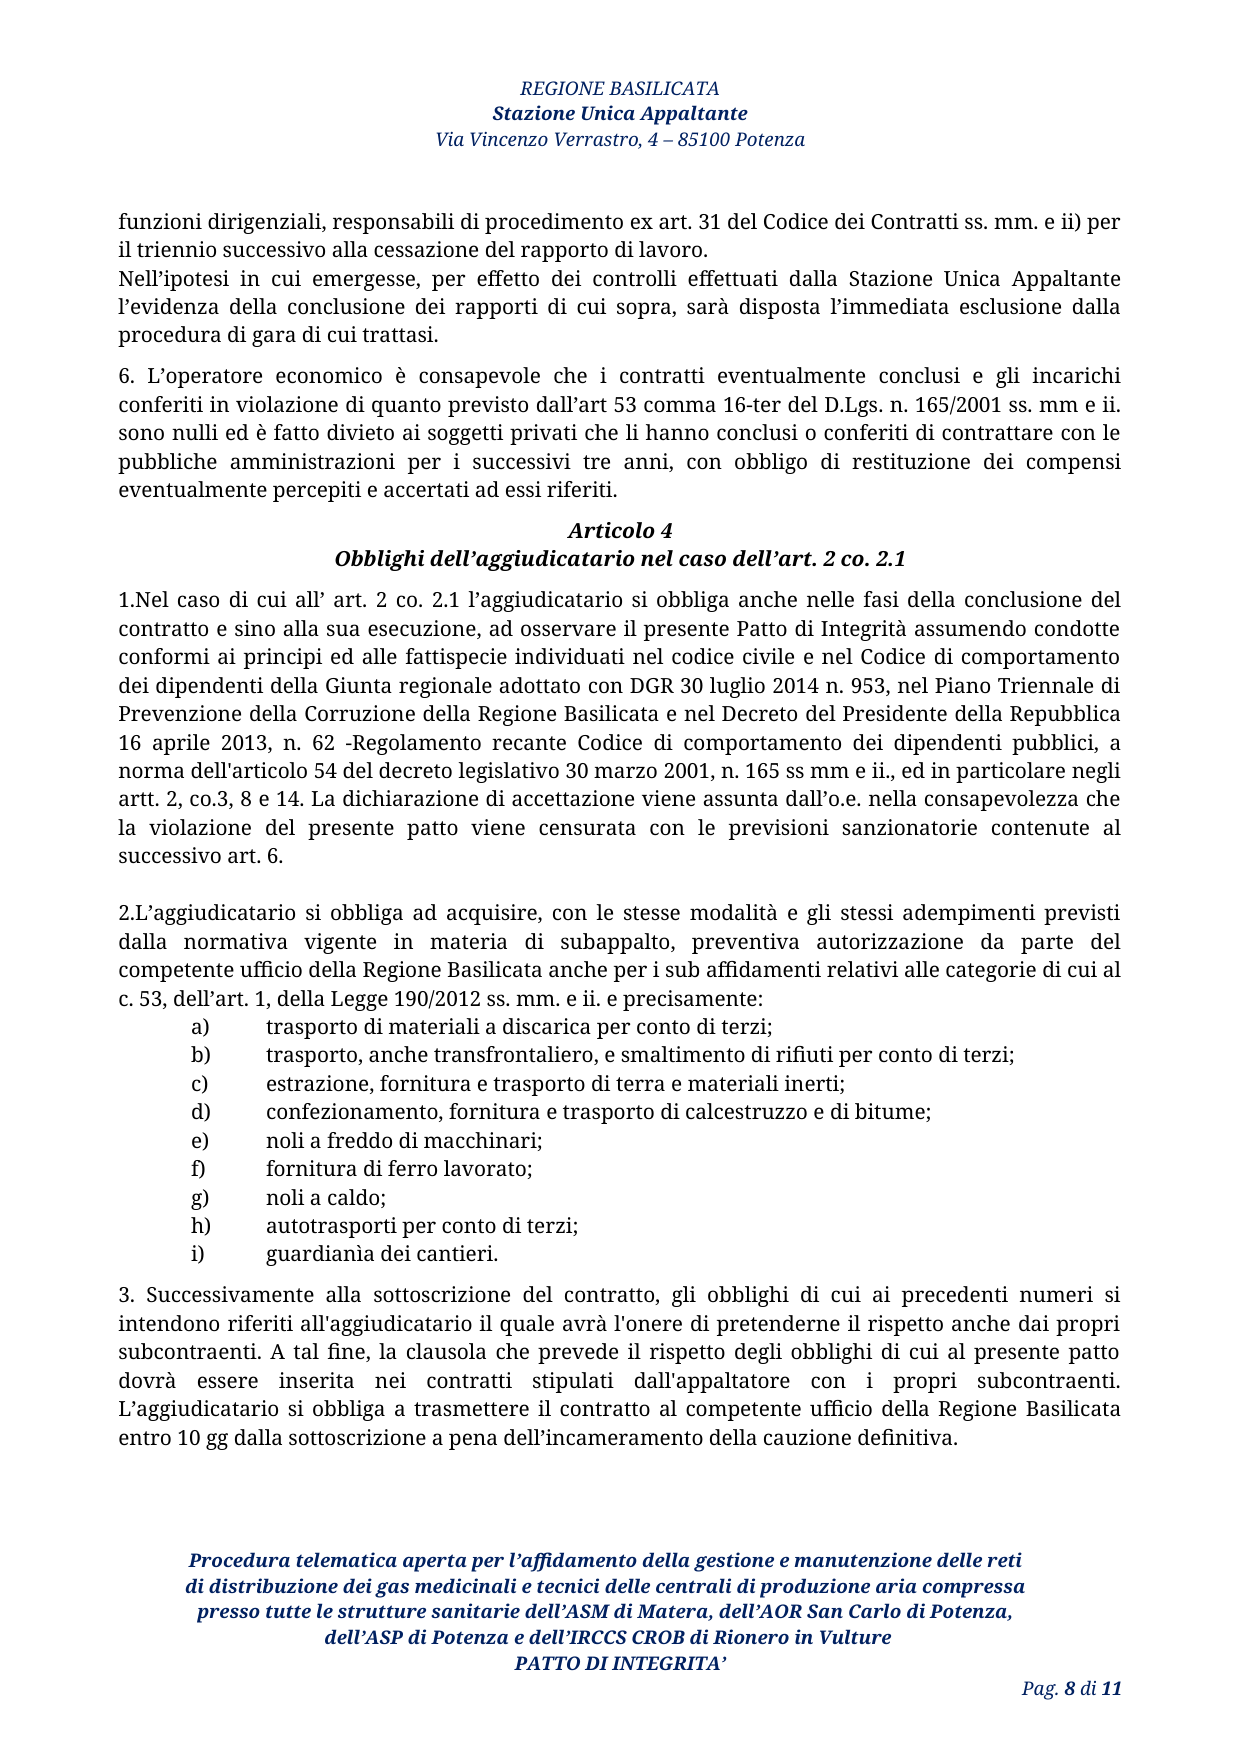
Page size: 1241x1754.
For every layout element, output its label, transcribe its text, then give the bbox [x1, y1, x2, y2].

text d) confezionamento, fornitura e trasporto di calcestruzzo e di bitume; [118, 1097, 1122, 1126]
text b) trasporto, anche transfrontaliero, e smaltimento di rifiuti per conto di terzi; [118, 1041, 1122, 1069]
text Obblighi dell’aggiudicatario nel caso dell’art. 2 co. 2.1 [118, 544, 1122, 573]
text i) guardianìa dei cantieri. [118, 1239, 1122, 1268]
text 2.L’aggiudicatario si obbliga ad acquisire, con le stesse modalità e gli stessi adempimenti previsti dalla normativa vigente in materia di subappalto, preventiva autorizzazione da parte del competente ufficio della Regione Basilicata anche per i sub affidamenti relativi alle categorie di cui al c. 53, dell’art. 1, della Legge 190/2012 ss. mm. e ii. e precisamente: [118, 898, 1122, 1012]
text g) noli a caldo; [118, 1183, 1122, 1211]
text h) autotrasporti per conto di terzi; [118, 1211, 1122, 1239]
text f) fornitura di ferro lavorato; [118, 1154, 1122, 1183]
text 6. L’operatore economico è consapevole che i contratti eventualmente conclusi e gli incarichi conferiti in violazione di quanto previsto dall’art 53 comma 16-ter del D.Lgs. n. 165/2001 ss. mm e ii. sono nulli ed è fatto divieto ai soggetti privati che li hanno conclusi o conferiti di contrattare con le pubbliche amministrazioni per i successivi tre anni, con obbligo di restituzione dei compensi eventualmente percepiti e accertati ad essi riferiti. [118, 361, 1122, 504]
text Nell’ipotesi in cui emergesse, per effetto dei controlli effettuati dalla Stazione Unica Appaltante l’evidenza della conclusione dei rapporti di cui sopra, sarà disposta l’immediata esclusione dalla procedura di gara di cui trattasi. [118, 264, 1122, 349]
text e) noli a freddo di macchinari; [118, 1126, 1122, 1154]
text Articolo 4 [118, 516, 1122, 544]
text 3. Successivamente alla sottoscrizione del contratto, gli obblighi di cui ai precedenti numeri si intendono riferiti all'aggiudicatario il quale avrà l'onere di pretenderne il rispetto anche dai propri subcontraenti. A tal fine, la clausola che prevede il rispetto degli obblighi di cui al presente patto dovrà essere inserita nei contratti stipulati dall'appaltatore con i propri subcontraenti. L’aggiudicatario si obbliga a trasmettere il contratto al competente ufficio della Regione Basilicata entro 10 gg dalla sottoscrizione a pena dell’incameramento della cauzione definitiva. [118, 1281, 1122, 1451]
text 1.Nel caso di cui all’ art. 2 co. 2.1 l’aggiudicatario si obbliga anche nelle fasi della conclusione del contratto e sino alla sua esecuzione, ad osservare il presente Patto di Integrità assumendo condotte conformi ai principi ed alle fattispecie individuati nel codice civile e nel Codice di comportamento dei dipendenti della Giunta regionale adottato con DGR 30 luglio 2014 n. 953, nel Piano Triennale di Prevenzione della Corruzione della Regione Basilicata e nel Decreto del Presidente della Repubblica 16 aprile 2013, n. 62 -Regolamento recante Codice di comportamento dei dipendenti pubblici, a norma dell'articolo 54 del decreto legislativo 30 marzo 2001, n. 165 ss mm e ii., ed in particolare negli artt. 2, co.3, 8 e 14. La dichiarazione di accettazione viene assunta dall’o.e. nella consapevolezza che la violazione del presente patto viene censurata con le previsioni sanzionatorie contenute al successivo art. 6. [118, 586, 1122, 870]
text a) trasporto di materiali a discarica per conto di terzi; [118, 1012, 1122, 1041]
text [118, 207, 1122, 264]
text c) estrazione, fornitura e trasporto di terra e materiali inerti; [118, 1069, 1122, 1097]
